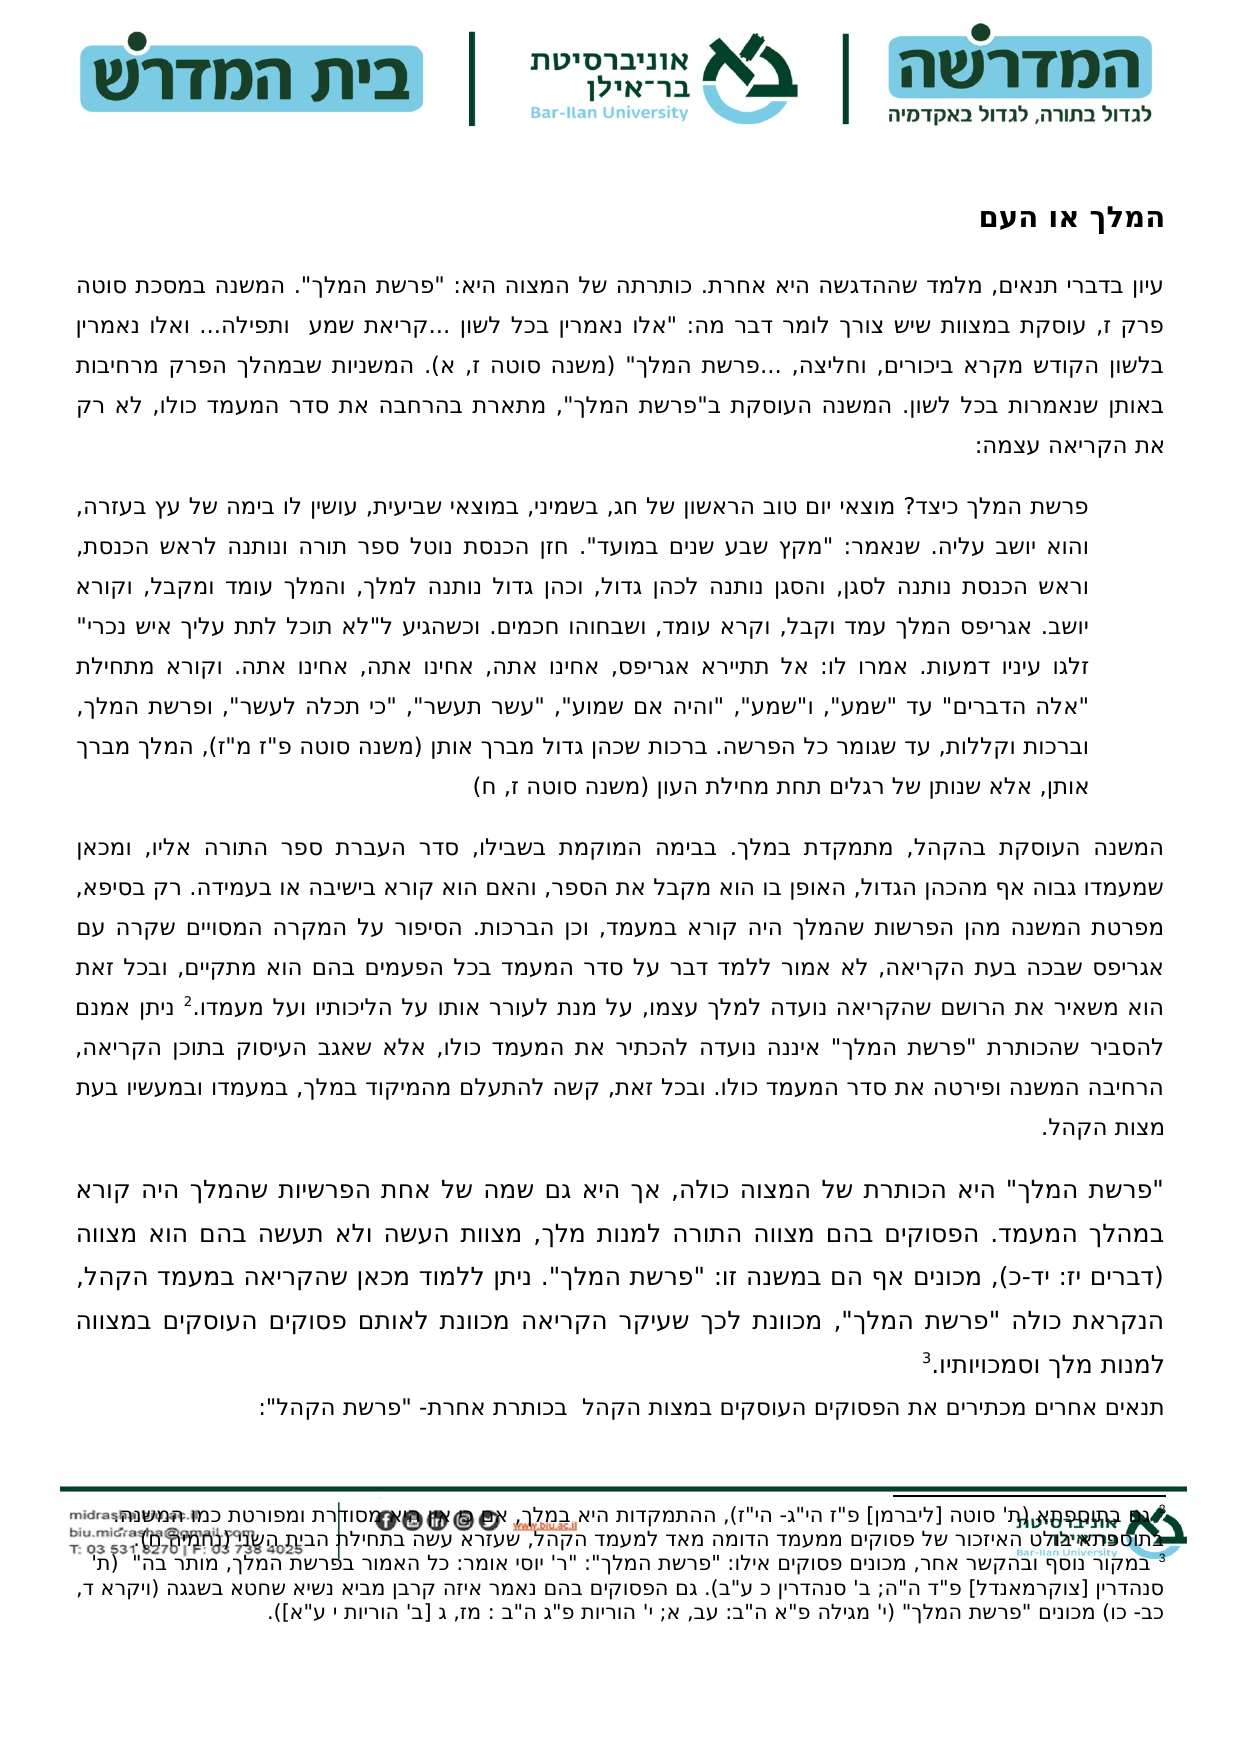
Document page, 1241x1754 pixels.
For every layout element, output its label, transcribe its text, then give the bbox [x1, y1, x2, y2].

text עיון בדברי תנאים, מלמד שההדגשה היא אחרת. כותרתה של המצוה היא: "פרשת המלך". המשנה במסכת סוטה פרק ז, עוסקת במצוות שיש צורך לומר דבר מה: "אלו נאמרין בכל לשון ...קריאת שמע ותפילה... ואלו נאמרין בלשון הקודש מקרא ביכורים, וחליצה, ...פרשת המלך" (משנה סוטה ז, א). המשניות שבמהלך הפרק מרחיבות באותן שנאמרות בכל לשון. המשנה העוסקת ב"פרשת המלך", מתארת בהרחבה את סדר המעמד כולו, לא רק את הקריאה עצמה: [75, 272, 1165, 459]
picture [6, 0, 1222, 184]
text המשנה העוסקת בהקהל, מתמקדת במלך. בבימה המוקמת בשבילו, סדר העברת ספר התורה אליו, ומכאן שמעמדו גבוה אף מהכהן הגדול, האופן בו הוא מקבל את הספר, והאם הוא קורא בישיבה או בעמידה. רק בסיפא, מפרטת המשנה מהן הפרשות שהמלך היה קורא במעמד, וכן הברכות. הסיפור על המקרה המסויים שקרה עם אגריפס שבכה בעת הקריאה, לא אמור ללמד דבר על סדר המעמד בכל הפעמים בהם הוא מתקיים, ובכל זאת הוא משאיר את הרושם שהקריאה נועדה למלך עצמו, על מנת לעורר אותו על הליכותיו ועל מעמדו. ניתן אמנם להסביר שהכותרת "פרשת המלך" איננה נועדה להכתיר את המעמד כולו, אלא שאגב העיסוק בתוכן הקריאה, הרחיבה המשנה ופירטה את סדר המעמד כולו. ובכל זאת, קשה להתעלם מהמיקוד במלך, במעמדו ובמעשיו בעת מצות הקהל. [75, 834, 1165, 1141]
subtitle "פרשת המלך" היא הכותרת של המצוה כולה, אך היא גם שמה של אחת הפרשיות שהמלך היה קורא במהלך המעמד. הפסוקים בהם מצווה התורה למנות מלך, מצוות העשה ולא תעשה בהם הוא מצווה (דברים יז: יד-כ), מכונים אף הם במשנה זו: "פרשת המלך". ניתן ללמוד מכאן שהקריאה במעמד הקהל, הנקראת כולה "פרשת המלך", מכוונת לכך שעיקר הקריאה מכוונת לאותם פסוקים העוסקים במצווה למנות מלך וסמכויותיו. [75, 1175, 1165, 1379]
picture [18, 1454, 1228, 1601]
text תנאים אחרים מכתירים את הפסוקים העוסקים במצות הקהל בכותרת אחרת- "פרשת הקהל": [75, 1394, 1165, 1420]
text המלך או העם [75, 102, 1165, 235]
text פרשת המלך כיצד? מוצאי יום טוב הראשון של חג, בשמיני, במוצאי שביעית, עושין לו בימה של עץ בעזרה, והוא יושב עליה. שנאמר: "מקץ שבע שנים במועד". חזן הכנסת נוטל ספר תורה ונותנה לראש הכנסת, וראש הכנסת נותנה לסגן, והסגן נותנה לכהן גדול, וכהן גדול נותנה למלך, והמלך עומד ומקבל, וקורא יושב. אגריפס המלך עמד וקבל, וקרא עומד, ושבחוהו חכמים. וכשהגיע ל"לא תוכל לתת עליך איש נכרי" זלגו עיניו דמעות. אמרו לו: אל תתיירא אגריפס, אחינו אתה, אחינו אתה, אחינו אתה. וקורא מתחילת "אלה הדברים" עד "שמע", ו"שמע", "והיה אם שמוע", "עשר תעשר", "כי תכלה לעשר", ופרשת המלך, וברכות וקללות, עד שגומר כל הפרשה. ברכות שכהן גדול מברך אותן (משנה סוטה פ"ז מ"ז), המלך מברך אותן, אלא שנותן של רגלים תחת מחילת העון (משנה סוטה ז, ח) [75, 493, 1090, 800]
